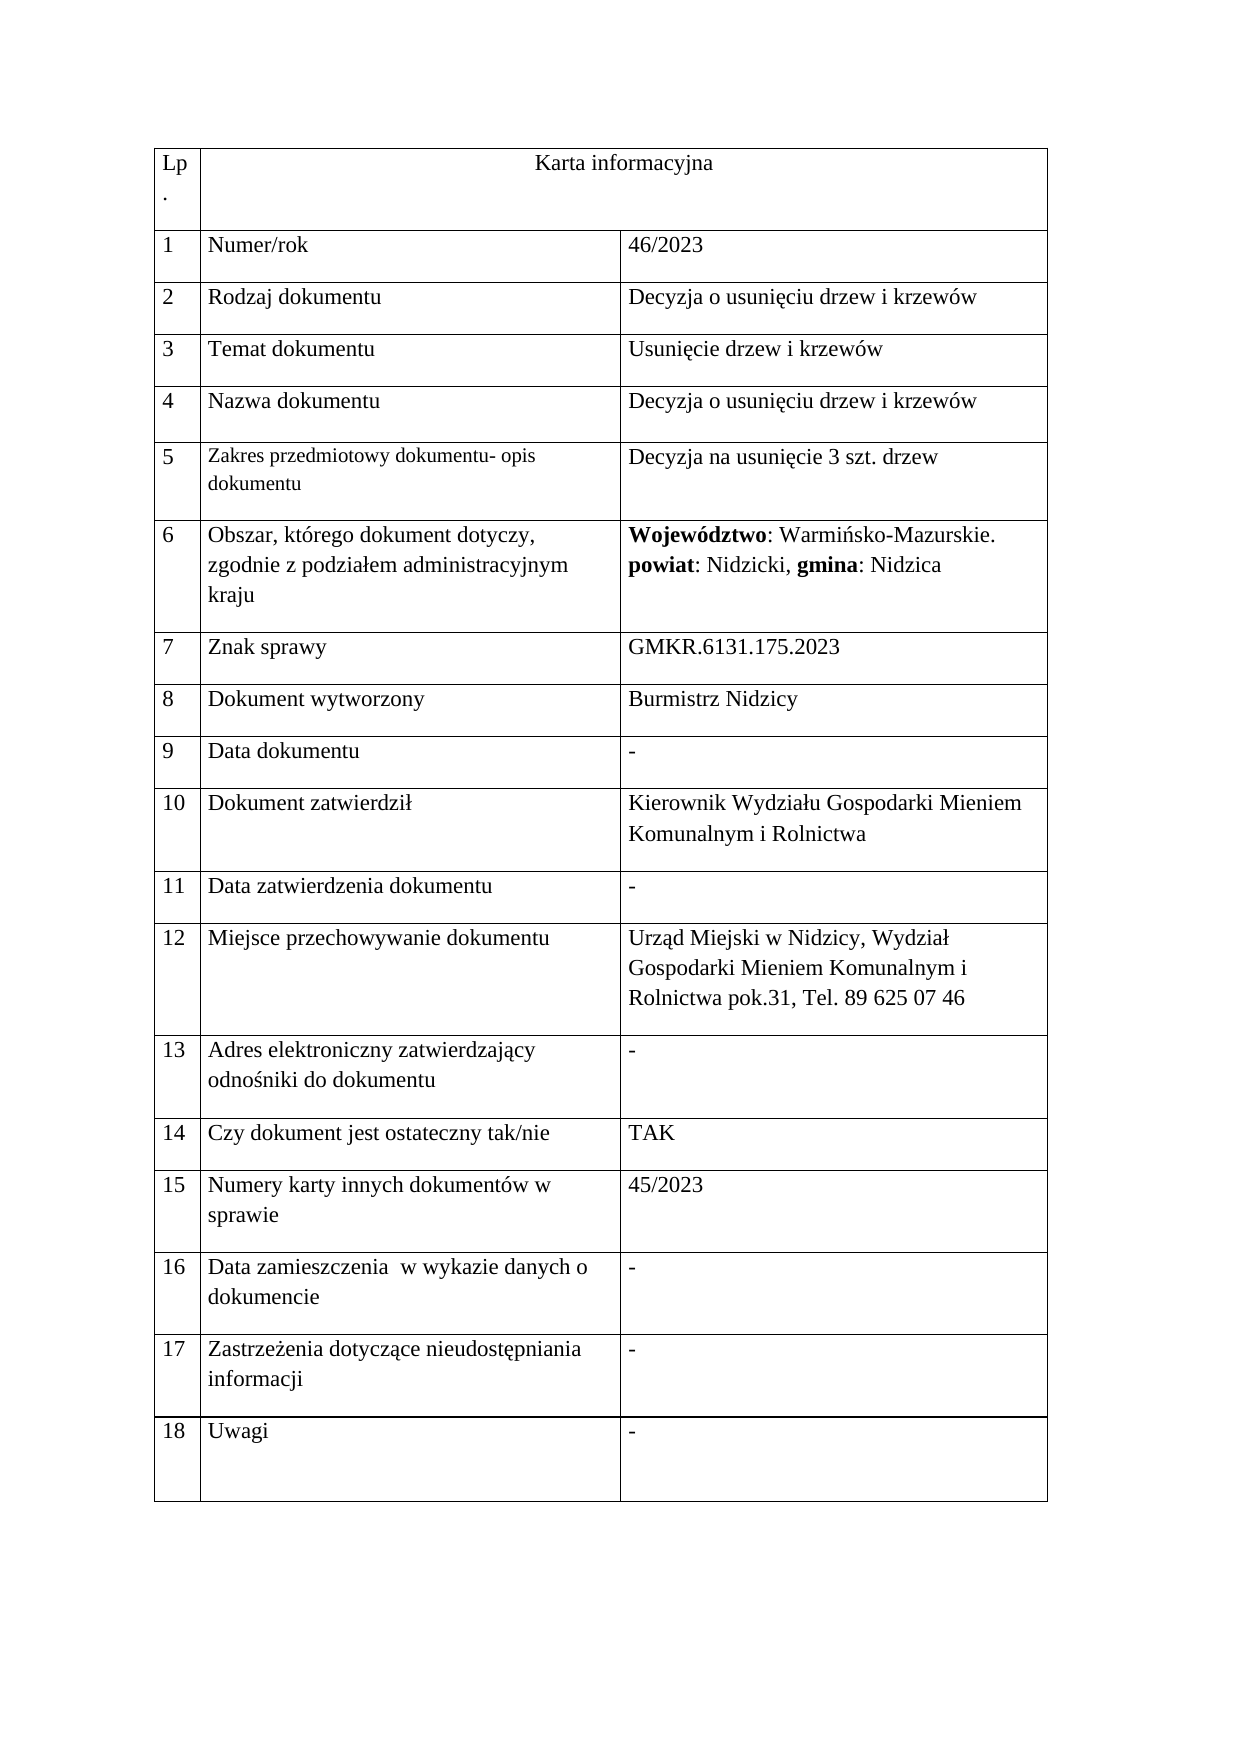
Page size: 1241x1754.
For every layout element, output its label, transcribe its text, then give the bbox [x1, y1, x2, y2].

table_cell Data dokumentu [201, 737, 620, 788]
table_cell 10 [155, 789, 200, 871]
table_cell - [621, 737, 1047, 788]
table_cell 11 [155, 872, 200, 923]
table_cell Województwo: Warmińsko-Mazurskie. powiat: Nidzicki, gmina: Nidzica [621, 521, 1047, 632]
table_cell 14 [155, 1119, 200, 1169]
table_cell 15 [155, 1171, 200, 1252]
table_cell Rodzaj dokumentu [201, 283, 620, 334]
table_cell 8 [155, 685, 200, 736]
table_cell Dokument zatwierdził [201, 789, 620, 871]
table_cell Adres elektroniczny zatwierdzający odnośniki do dokumentu [201, 1036, 620, 1117]
table_cell 17 [155, 1335, 200, 1416]
table_header Karta informacyjna [201, 149, 1047, 230]
table_cell Znak sprawy [201, 633, 620, 684]
table_cell Obszar, którego dokument dotyczy, zgodnie z podziałem administracyjnym kraju [201, 521, 620, 632]
table_cell Numer/rok [201, 231, 620, 282]
table_cell 46/2023 [621, 231, 1047, 282]
table_cell Miejsce przechowywanie dokumentu [201, 924, 620, 1035]
table_cell 12 [155, 924, 200, 1035]
table_cell 2 [155, 283, 200, 334]
table_cell 4 [155, 387, 200, 442]
table_cell - [621, 1335, 1047, 1416]
table_cell TAK [621, 1119, 1047, 1169]
table_cell 13 [155, 1036, 200, 1117]
table_cell Burmistrz Nidzicy [621, 685, 1047, 736]
table_cell 6 [155, 521, 200, 632]
table_cell 5 [155, 443, 200, 519]
table_cell Temat dokumentu [201, 335, 620, 386]
table_cell Data zatwierdzenia dokumentu [201, 872, 620, 923]
table_cell 1 [155, 231, 200, 282]
table_cell Numery karty innych dokumentów w sprawie [201, 1171, 620, 1252]
table_cell - [621, 872, 1047, 923]
table_cell - [621, 1418, 1047, 1501]
table_cell - [621, 1253, 1047, 1334]
table_cell Data zamieszczenia w wykazie danych o dokumencie [201, 1253, 620, 1334]
table_cell GMKR.6131.175.2023 [621, 633, 1047, 684]
table_cell 45/2023 [621, 1171, 1047, 1252]
table_cell Decyzja o usunięciu drzew i krzewów [621, 283, 1047, 334]
table_cell 18 [155, 1418, 200, 1501]
table_cell 16 [155, 1253, 200, 1334]
table_cell Zakres przedmiotowy dokumentu- opis dokumentu [201, 443, 620, 519]
table_cell 7 [155, 633, 200, 684]
table_cell Czy dokument jest ostateczny tak/nie [201, 1119, 620, 1169]
table_cell Kierownik Wydziału Gospodarki Mieniem Komunalnym i Rolnictwa [621, 789, 1047, 871]
table_cell Zastrzeżenia dotyczące nieudostępniania informacji [201, 1335, 620, 1416]
table_cell Decyzja na usunięcie 3 szt. drzew [621, 443, 1047, 519]
table_cell - [621, 1036, 1047, 1117]
table_cell 9 [155, 737, 200, 788]
table_cell Usunięcie drzew i krzewów [621, 335, 1047, 386]
table_cell Uwagi [201, 1418, 620, 1501]
table_cell Urząd Miejski w Nidzicy, Wydział Gospodarki Mieniem Komunalnym i Rolnictwa pok.31, Tel. 89 625 07 46 [621, 924, 1047, 1035]
table_header Lp. [155, 149, 200, 230]
table_cell Decyzja o usunięciu drzew i krzewów [621, 387, 1047, 442]
table_cell Dokument wytworzony [201, 685, 620, 736]
table_cell Nazwa dokumentu [201, 387, 620, 442]
table_cell 3 [155, 335, 200, 386]
